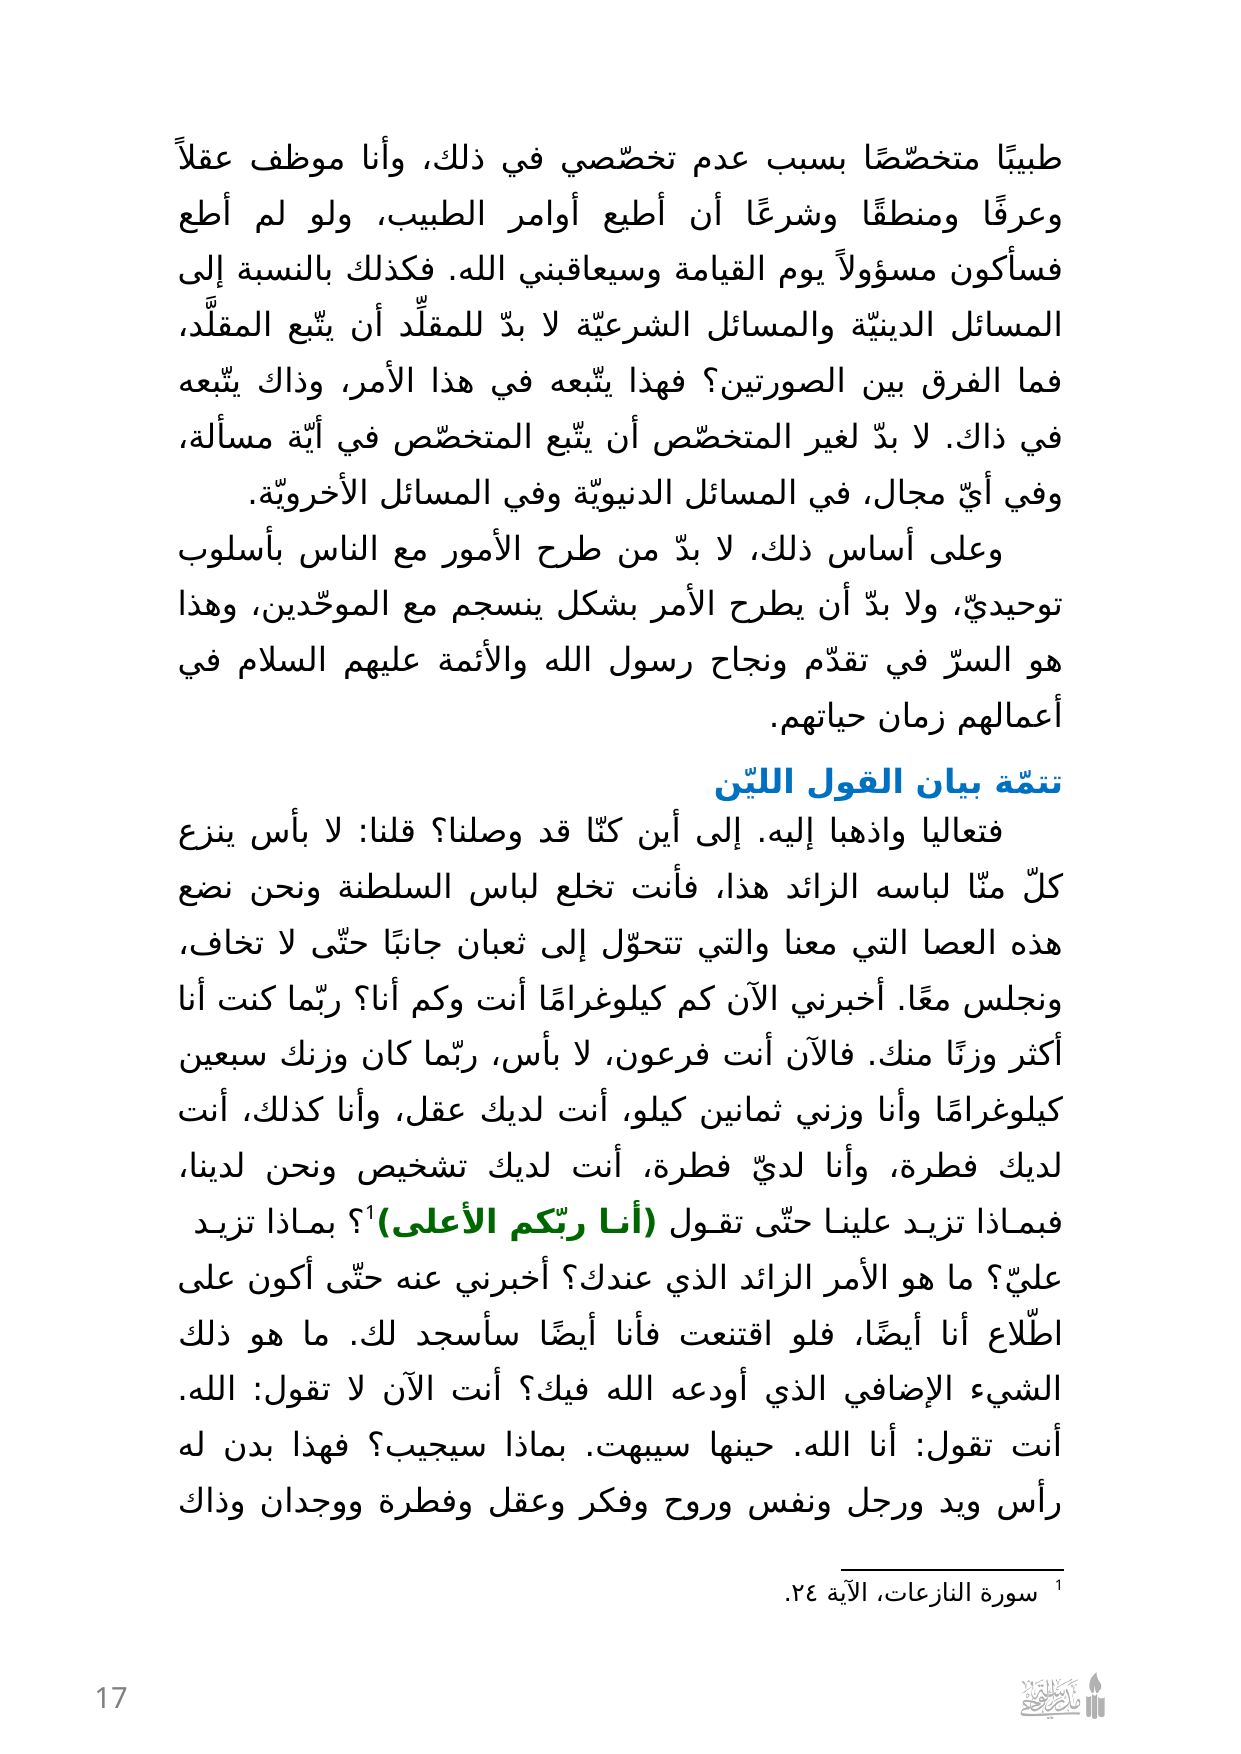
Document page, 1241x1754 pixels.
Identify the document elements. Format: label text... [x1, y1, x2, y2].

picture [1020, 1672, 1105, 1719]
title تتمّة بيان القول الليّن [177, 762, 1063, 801]
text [177, 809, 1063, 1535]
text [177, 136, 1063, 527]
text وعلى أساس ذلك، لا بدّ من طرح الأمور مع الناس بأسلوب توحيديّ، ولا بدّ أن يطرح الأمر بشكل ينسجم مع الموحّدين، وهذا هو السرّ في تقدّم ونجاح رسول الله والأئمة عليهم السلام في أعمالهم زمان حياتهم. [177, 527, 1063, 750]
